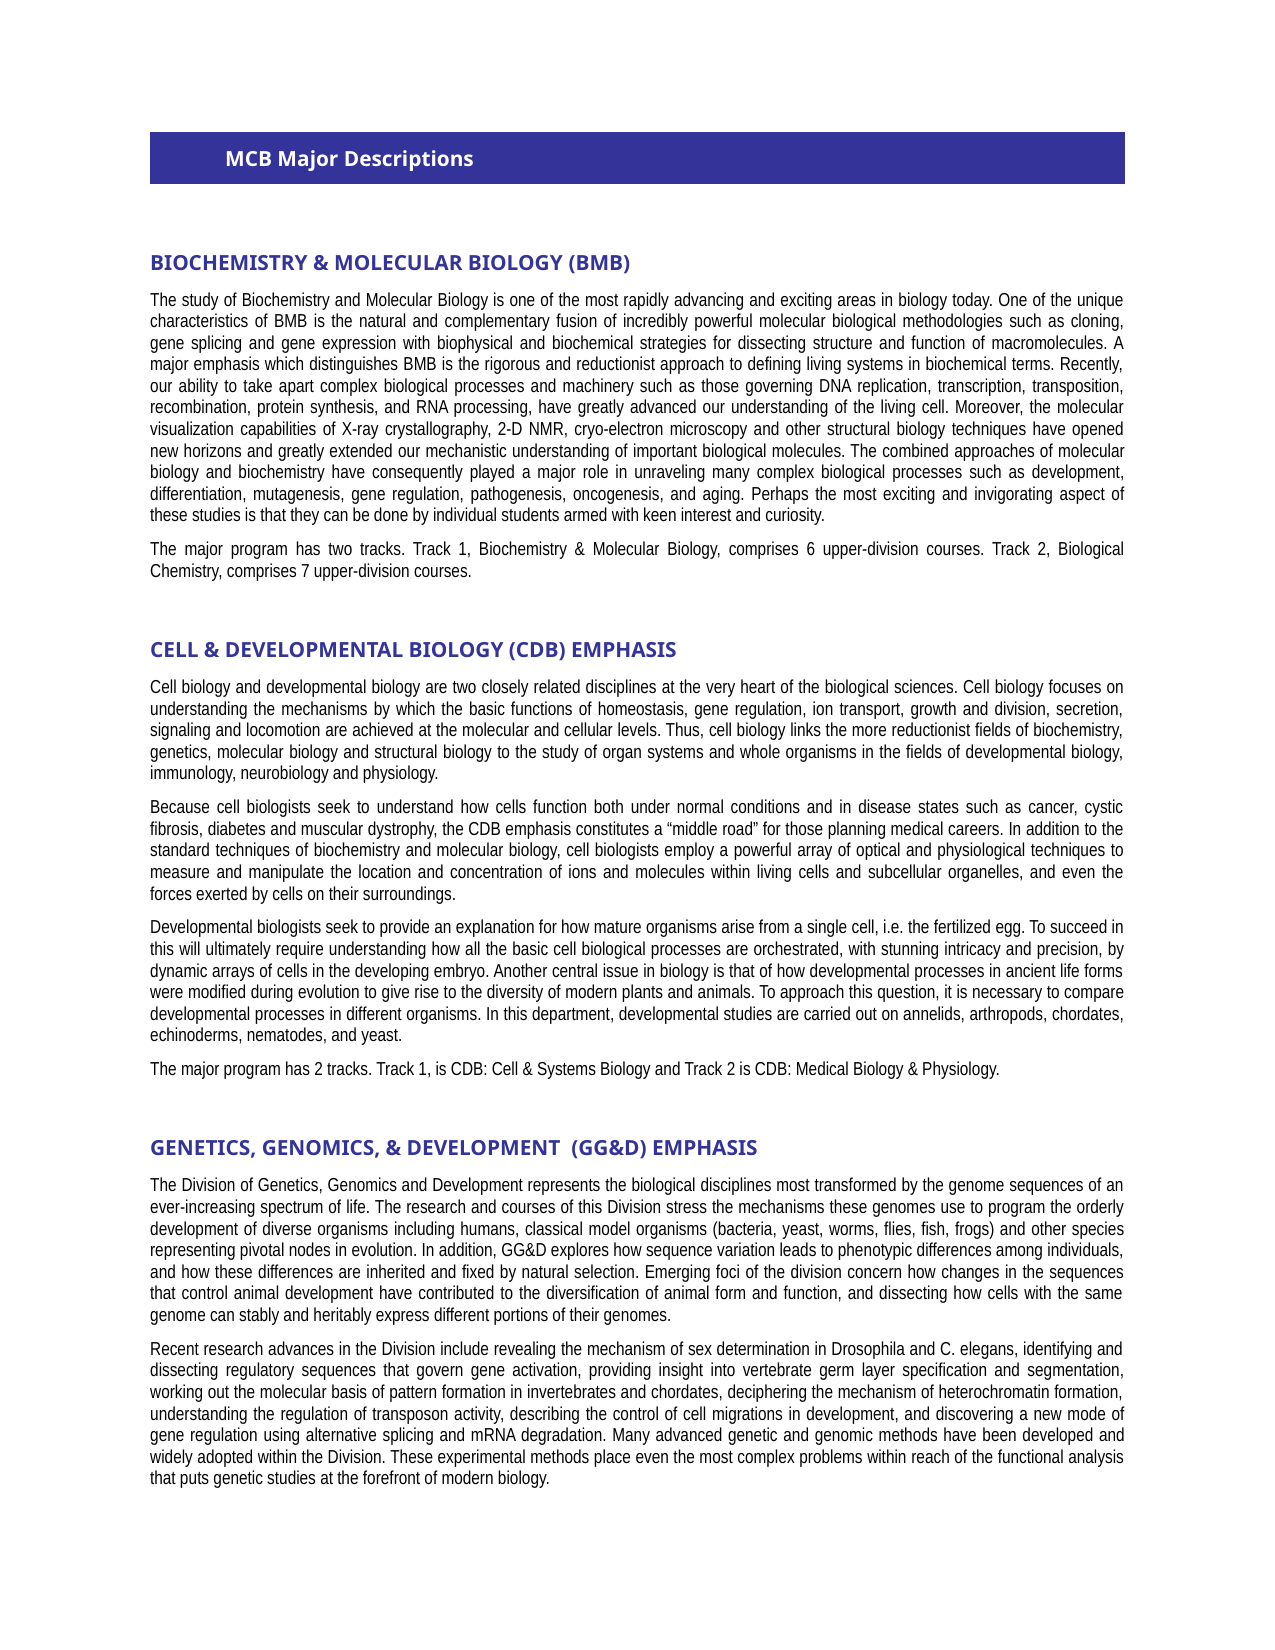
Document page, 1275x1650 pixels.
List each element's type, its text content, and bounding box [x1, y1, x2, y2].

subtitle MCB Major Descriptions [150, 142, 1125, 174]
text The major program has 2 tracks. Track 1, is CDB: Cell & Systems Biology and Track 2 is CDB: Medical Biology & Physiology. [150, 1058, 1125, 1080]
text Cell biology and developmental biology are two closely related disciplines at the very heart of the biological sciences. Cell biology focuses on understanding the mechanisms by which the basic functions of homeostasis, gene regulation, ion transport, growth and division, secretion, signaling and locomotion are achieved at the molecular and cellular levels. Thus, cell biology links the more reductionist fields of biochemistry, genetics, molecular biology and structural biology to the study of organ systems and whole organisms in the fields of developmental biology, immunology, neurobiology and physiology. [150, 676, 1125, 784]
text The major program has two tracks. Track 1, Biochemistry & Molecular Biology, comprises 6 upper-division courses. Track 2, Biological Chemistry, comprises 7 upper-division courses. [150, 538, 1125, 581]
subtitle Biochemistry & Molecular Biology (BMB) [150, 248, 1125, 276]
subtitle Cell & Developmental Biology (CDB) Emphasis [150, 635, 1125, 663]
text Because cell biologists seek to understand how cells function both under normal conditions and in disease states such as cancer, cystic fibrosis, diabetes and muscular dystrophy, the CDB emphasis constitutes a “middle road” for those planning medical careers. In addition to the standard techniques of biochemistry and molecular biology, cell biologists employ a powerful array of optical and physiological techniques to measure and manipulate the location and concentration of ions and molecules within living cells and subcellular organelles, and even the forces exerted by cells on their surroundings. [150, 796, 1125, 904]
text Recent research advances in the Division include revealing the mechanism of sex determination in Drosophila and C. elegans, identifying and dissecting regulatory sequences that govern gene activation, providing insight into vertebrate germ layer specification and segmentation, working out the molecular basis of pattern formation in invertebrates and chordates, deciphering the mechanism of heterochromatin formation, understanding the regulation of transposon activity, describing the control of cell migrations in development, and discovering a new mode of gene regulation using alternative splicing and mRNA degradation. Many advanced genetic and genomic methods have been developed and widely adopted within the Division. These experimental methods place even the most complex problems within reach of the functional analysis that puts genetic studies at the forefront of modern biology. [150, 1338, 1125, 1489]
subtitle Genetics, Genomics, & Development (GG&D) Emphasis [150, 1133, 1125, 1162]
text The Division of Genetics, Genomics and Development represents the biological disciplines most transformed by the genome sequences of an ever-increasing spectrum of life. The research and courses of this Division stress the mechanisms these genomes use to program the orderly development of diverse organisms including humans, classical model organisms (bacteria, yeast, worms, flies, fish, frogs) and other species representing pivotal nodes in evolution. In addition, GG&D explores how sequence variation leads to phenotypic differences among individuals, and how these differences are inherited and fixed by natural selection. Emerging foci of the division concern how changes in the sequences that control animal development have contributed to the diversification of animal form and function, and dissecting how cells with the same genome can stably and heritably express different portions of their genomes. [150, 1174, 1125, 1325]
text The study of Biochemistry and Molecular Biology is one of the most rapidly advancing and exciting areas in biology today. One of the unique characteristics of BMB is the natural and complementary fusion of incredibly powerful molecular biological methodologies such as cloning, gene splicing and gene expression with biophysical and biochemical strategies for dissecting structure and function of macromolecules. A major emphasis which distinguishes BMB is the rigorous and reductionist approach to defining living systems in biochemical terms. Recently, our ability to take apart complex biological processes and machinery such as those governing DNA replication, transcription, transposition, recombination, protein synthesis, and RNA processing, have greatly advanced our understanding of the living cell. Moreover, the molecular visualization capabilities of X-ray crystallography, 2-D NMR, cryo-electron microscopy and other structural biology techniques have opened new horizons and greatly extended our mechanistic understanding of important biological molecules. The combined approaches of molecular biology and biochemistry have consequently played a major role in unraveling many complex biological processes such as development, differentiation, mutagenesis, gene regulation, pathogenesis, oncogenesis, and aging. Perhaps the most exciting and invigorating aspect of these studies is that they can be done by individual students armed with keen interest and curiosity. [150, 289, 1125, 526]
text Developmental biologists seek to provide an explanation for how mature organisms arise from a single cell, i.e. the fertilized egg. To succeed in this will ultimately require understanding how all the basic cell biological processes are orchestrated, with stunning intricacy and precision, by dynamic arrays of cells in the developing embryo. Another central issue in biology is that of how developmental processes in ancient life forms were modified during evolution to give rise to the diversity of modern plants and animals. To approach this question, it is necessary to compare developmental processes in different organisms. In this department, developmental studies are carried out on annelids, arthropods, chordates, echinoderms, nematodes, and yeast. [150, 916, 1125, 1046]
